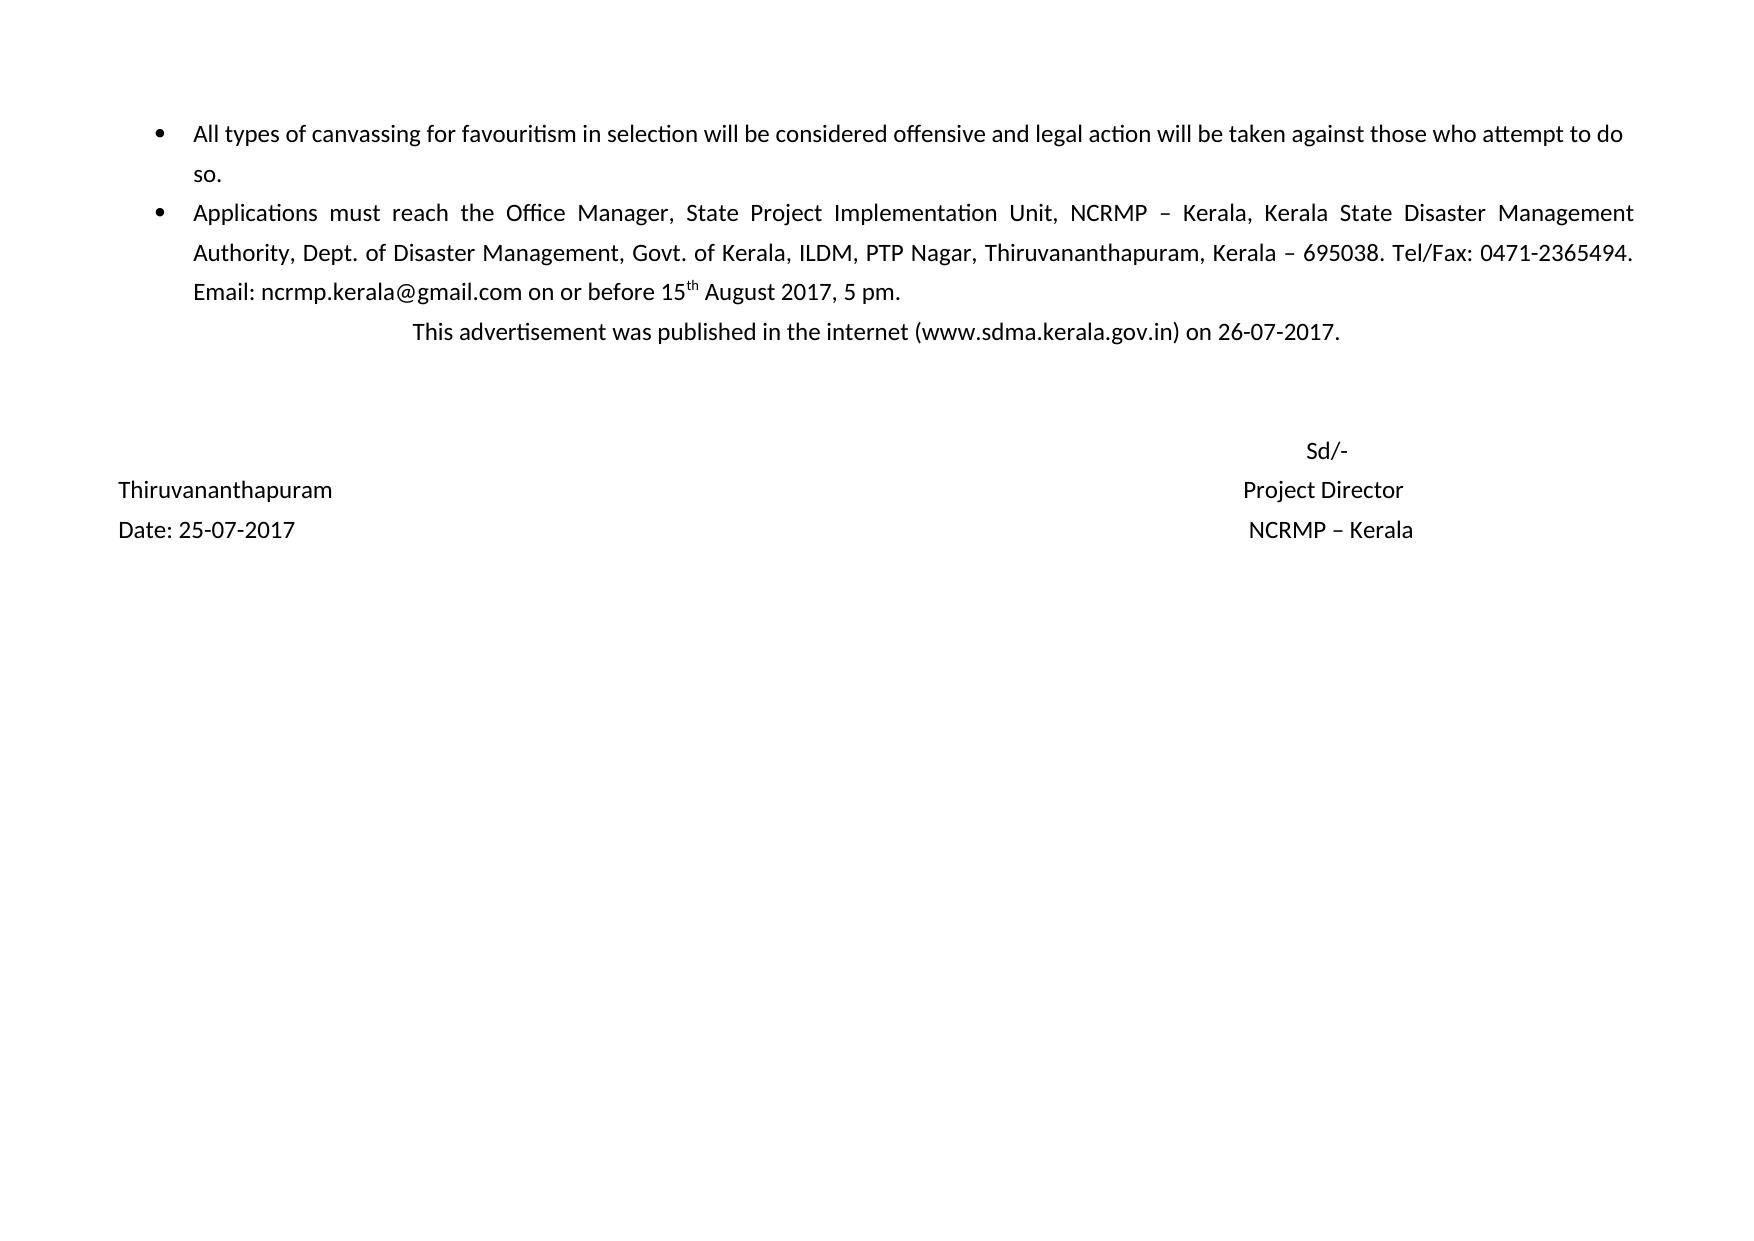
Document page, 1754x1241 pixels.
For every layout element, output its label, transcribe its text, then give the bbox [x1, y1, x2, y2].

list All types of canvassing for favouritism in selection will be considered offensive and legal action will be taken against those who attempt to do so. [156, 118, 1636, 188]
text Thiruvananthapuram Project Director [118, 474, 1636, 505]
text Sd/- [118, 435, 1636, 465]
list Applications must reach the Office Manager, State Project Implementation Unit, NCRMP – Kerala, Kerala State Disaster Management Authority, Dept. of Disaster Management, Govt. of Kerala, ILDM, PTP Nagar, Thiruvananthapuram, Kerala – 695038. Tel/Fax: 0471-2365494. Email: ncrmp.kerala@gmail.com on or before 15th August 2017, 5 pm. [156, 197, 1636, 307]
text This advertisement was published in the internet (www.sdma.kerala.gov.in) on 26-07-2017. [118, 316, 1636, 347]
text Date: 25-07-2017 NCRMP – Kerala [118, 514, 1636, 544]
